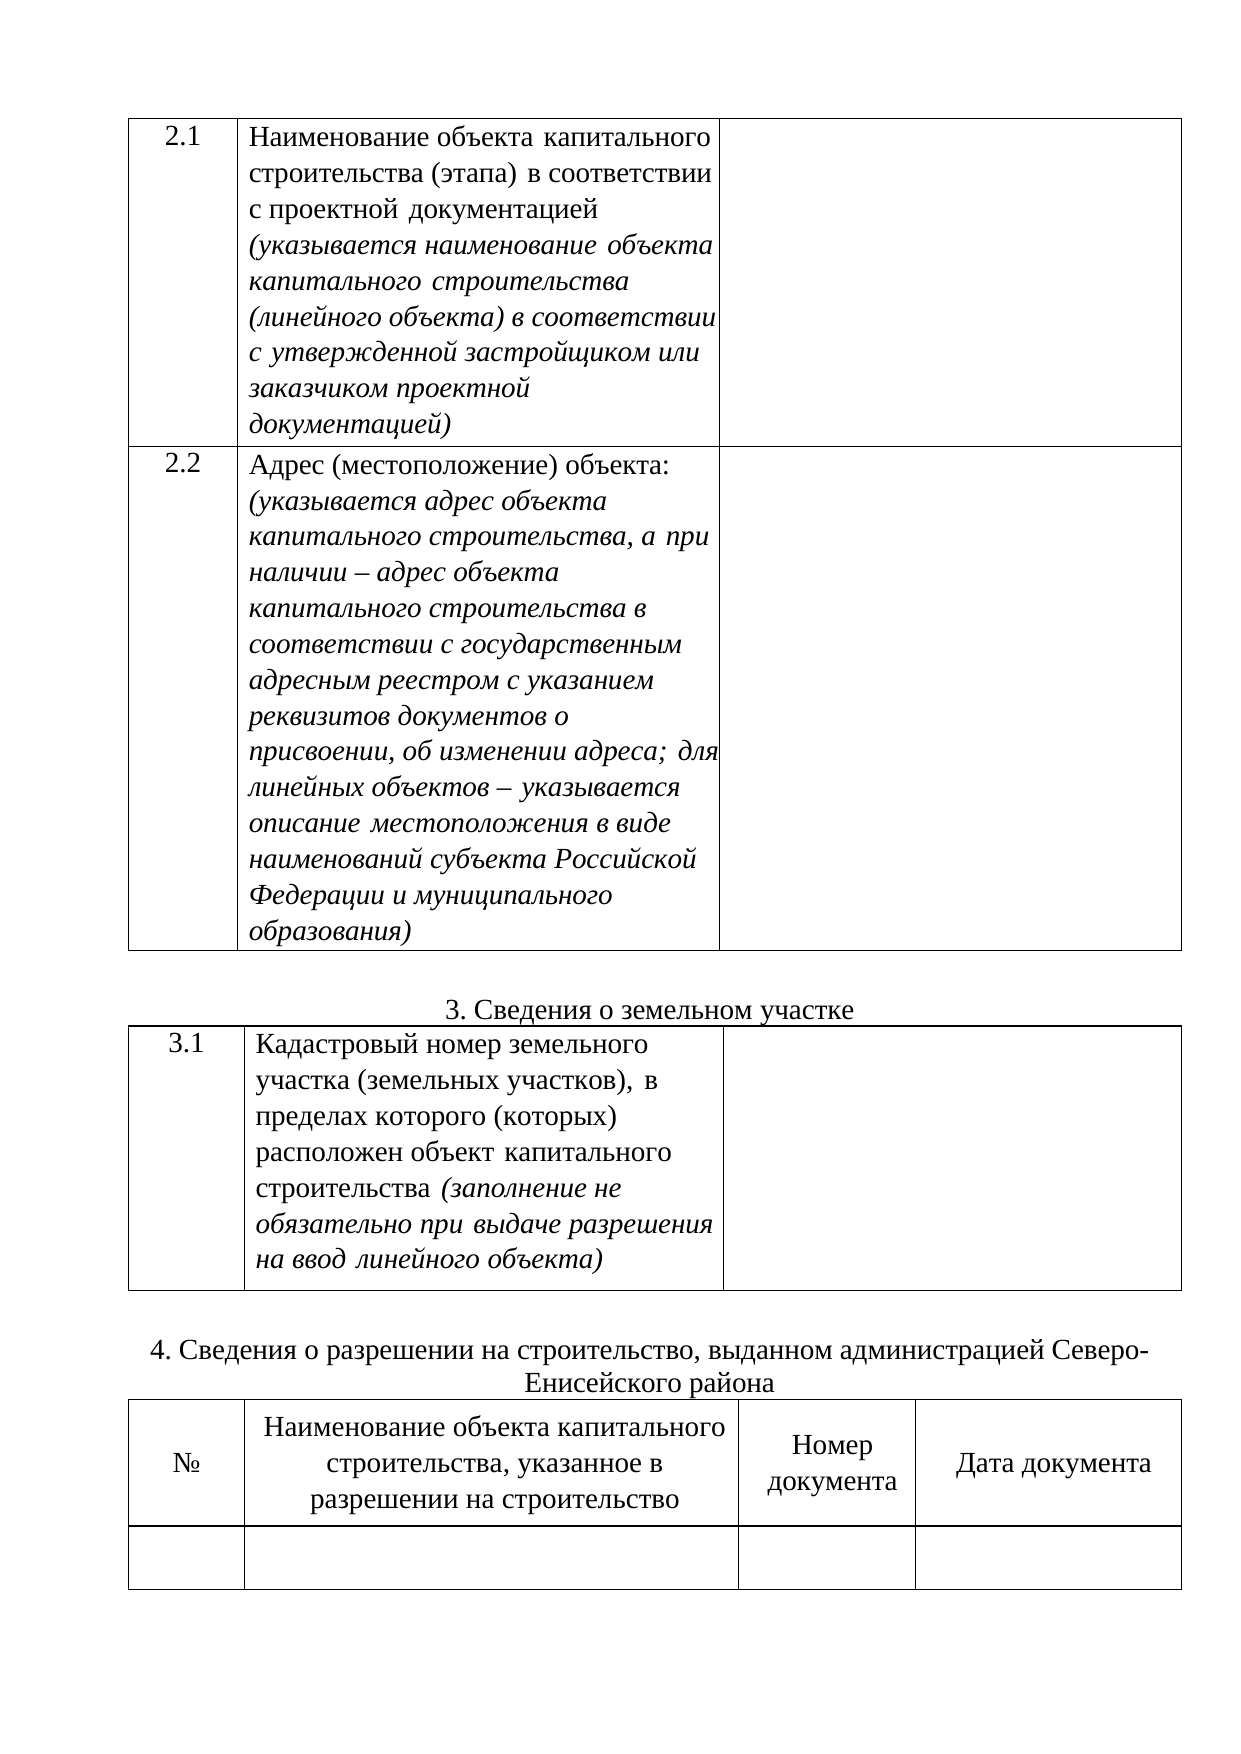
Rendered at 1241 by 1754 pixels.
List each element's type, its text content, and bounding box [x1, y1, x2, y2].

table_header Наименование объекта капитального строительства (этапа) в соответствии с проектной документацией (указывается наименование объекта капитального строительства (линейного объекта) в соответствии с утвержденной застройщиком или заказчиком проектной документацией) [238, 119, 719, 446]
table_header Номер документа [739, 1400, 915, 1525]
table_cell [245, 1527, 738, 1589]
table_cell Адрес (местоположение) объекта: (указывается адрес объекта капитального строительства, а при наличии – адрес объекта капитального строительства в соответствии с государственным адресным реестром с указанием реквизитов документов о присвоении, об изменении адреса; для линейных объектов – указывается описание местоположения в виде наименований субъекта Российской Федерации и муниципального образования) [238, 447, 719, 950]
table_cell 2.2 [129, 447, 237, 950]
table_header [724, 1027, 1181, 1290]
text 3. Сведения о земельном участке [118, 992, 1181, 1025]
table_cell [720, 447, 1181, 950]
table_header 2.1 [129, 119, 237, 446]
table_header № [129, 1400, 244, 1525]
table_header [720, 119, 1181, 446]
table_header 3.1 [129, 1027, 244, 1290]
table_cell [739, 1527, 915, 1589]
table_header Наименование объекта капитального строительства, указанное в разрешении на строительство [245, 1400, 738, 1525]
table_header Дата документа [916, 1400, 1181, 1525]
table_cell [916, 1527, 1181, 1589]
table_header Кадастровый номер земельного участка (земельных участков), в пределах которого (которых) расположен объект капитального строительства (заполнение не обязательно при выдаче разрешения на ввод линейного объекта) [245, 1027, 723, 1290]
text 4. Сведения о разрешении на строительство, выданном администрацией Северо-Енисейского района [118, 1332, 1181, 1399]
table_cell [129, 1527, 244, 1589]
